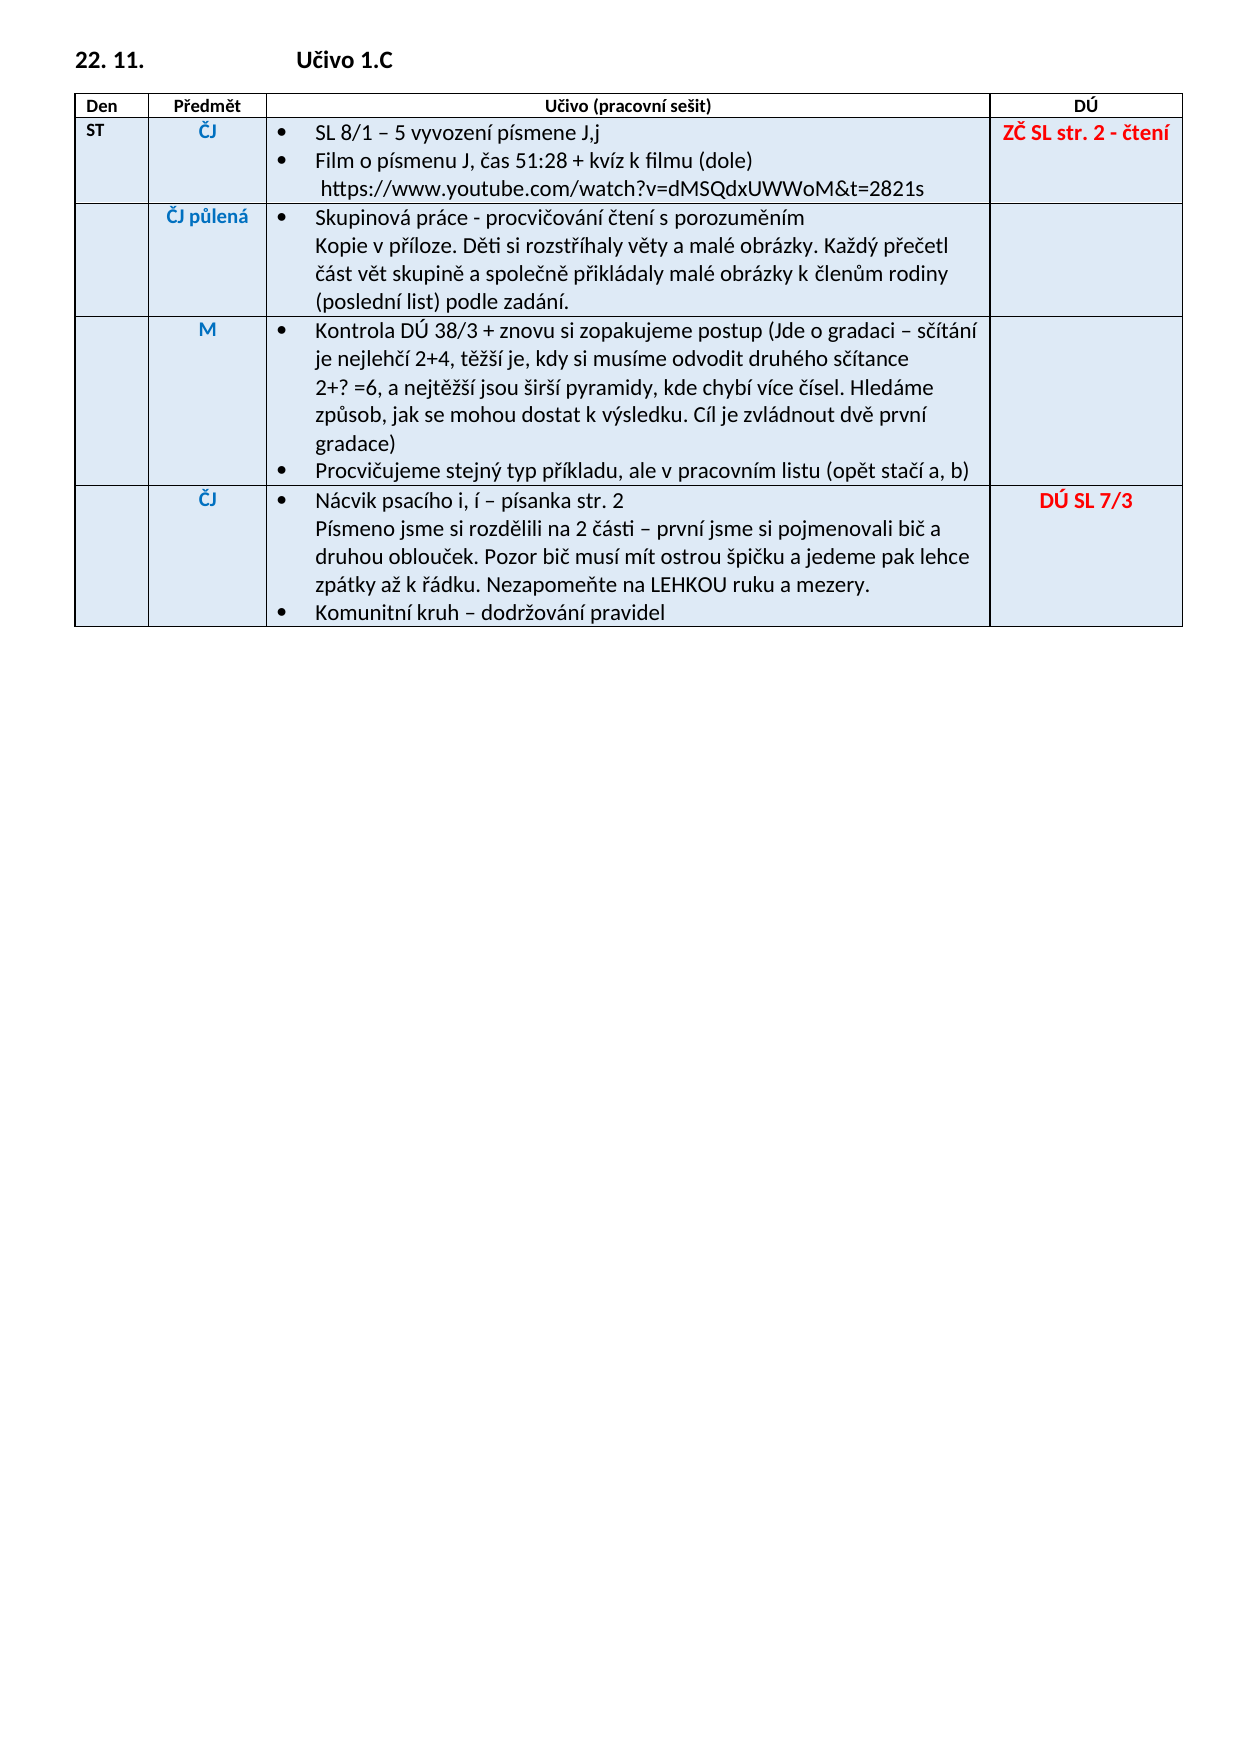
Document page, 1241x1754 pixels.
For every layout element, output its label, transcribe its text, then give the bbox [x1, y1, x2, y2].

table_cell ČJ [149, 118, 266, 202]
table_cell [76, 204, 148, 316]
table_cell M [149, 317, 266, 485]
text 22. 11. Učivo 1.C [75, 44, 1165, 75]
table_cell ZČ SL str. 2 - čtení [991, 118, 1182, 202]
table_cell [76, 486, 148, 626]
table_cell Kontrola DÚ 38/3 + znovu si zopakujeme postup (Jde o gradaci – sčítání je nejlehčí 2+4, těžší je, kdy si musíme odvodit druhého sčítance 2+? =6, a nejtěžší jsou širší pyramidy, kde chybí více čísel. Hledáme způsob, jak se mohou dostat k výsledku. Cíl je zvládnout dvě první gradace) Procvičujeme stejný typ příkladu, ale v pracovním listu (opět stačí a, b) [267, 317, 989, 485]
table_cell [991, 204, 1182, 316]
table_header Předmět [149, 94, 266, 117]
table_cell ČJ [149, 486, 266, 626]
table_cell [76, 317, 148, 485]
table_cell SL 8/1 – 5 vyvození písmene J,j Film o písmenu J, čas 51:28 + kvíz k filmu (dole) https://www.youtube.com/watch?v=dMSQdxUWWoM&t=2821s [267, 118, 989, 202]
table_cell [991, 317, 1182, 485]
table_header Učivo (pracovní sešit) [267, 94, 989, 117]
table_cell ST [76, 118, 148, 202]
table_header DÚ [991, 94, 1182, 117]
table_header Den [76, 94, 148, 117]
table_cell ČJ půlená [149, 204, 266, 316]
table_cell Skupinová práce - procvičování čtení s porozuměním Kopie v příloze. Děti si rozstříhaly věty a malé obrázky. Každý přečetl část vět skupině a společně přikládaly malé obrázky k členům rodiny (poslední list) podle zadání. [267, 204, 989, 316]
table_cell Nácvik psacího i, í – písanka str. 2 Písmeno jsme si rozdělili na 2 části – první jsme si pojmenovali bič a druhou oblouček. Pozor bič musí mít ostrou špičku a jedeme pak lehce zpátky až k řádku. Nezapomeňte na LEHKOU ruku a mezery. Komunitní kruh – dodržování pravidel [267, 486, 989, 626]
table_cell DÚ SL 7/3 [991, 486, 1182, 626]
